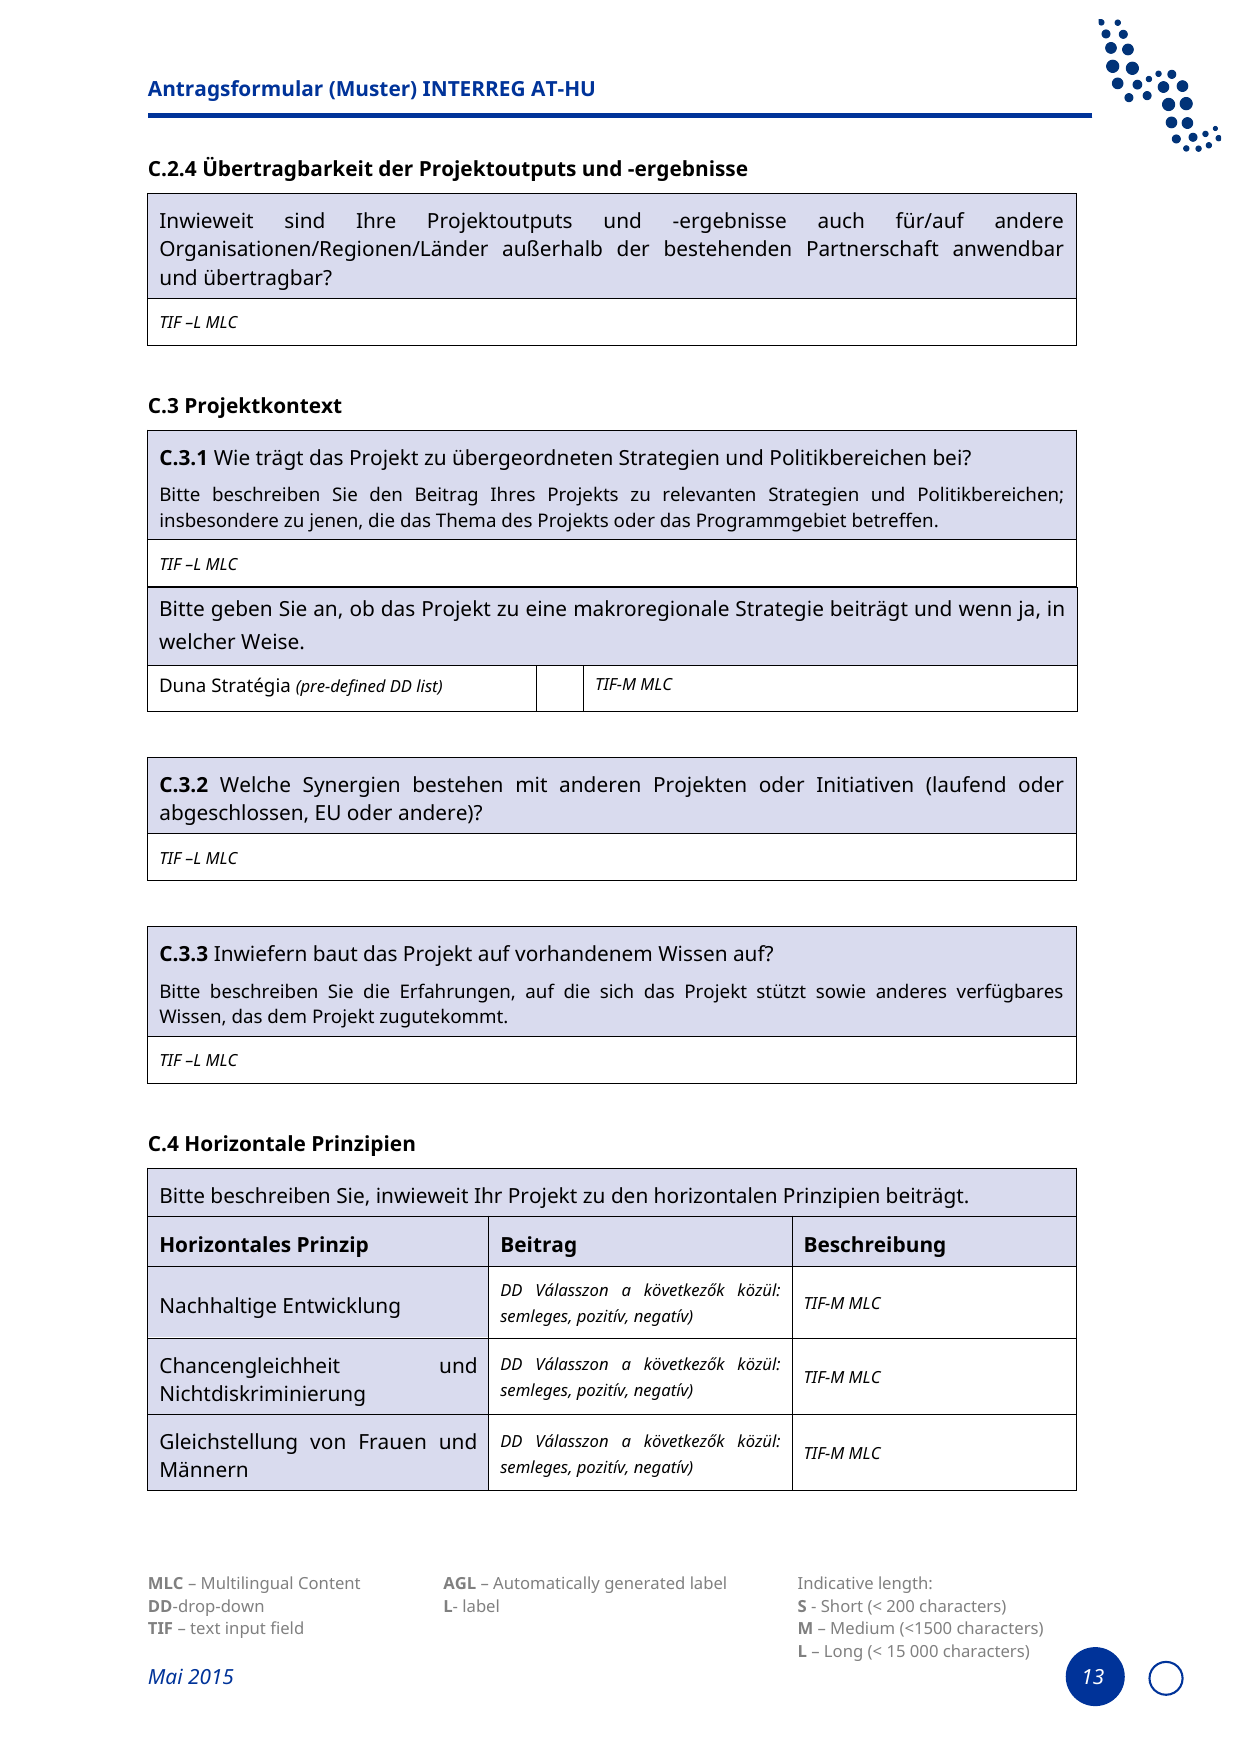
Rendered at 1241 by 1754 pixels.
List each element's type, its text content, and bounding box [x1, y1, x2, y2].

table_header C.3.3 Inwiefern baut das Projekt auf vorhandenem Wissen auf? Bitte beschreiben Sie die Erfahrungen, auf die sich das Projekt stützt sowie anderes verfügbares Wissen, das dem Projekt zugutekommt. [148, 927, 1076, 1036]
table_header Inwieweit sind Ihre Projektoutputs und -ergebnisse auch für/auf andere Organisationen/Regionen/Länder außerhalb der bestehenden Partnerschaft anwendbar und übertragbar? [148, 194, 1076, 298]
table_header Bitte geben Sie an, ob das Projekt zu eine makroregionale Strategie beiträgt und wenn ja, in welcher Weise. [148, 588, 1077, 665]
table_cell DD Válasszon a következők közül: semleges, pozitív, negatív) [489, 1339, 792, 1414]
table_cell Chancengleichheit und Nichtdiskriminierung [148, 1339, 488, 1414]
table_cell Beschreibung [793, 1217, 1076, 1266]
subtitle C.3 Projektkontext [148, 391, 1092, 419]
table_cell Duna Stratégia (pre-defined DD list) [148, 666, 536, 711]
table_cell Nachhaltige Entwicklung [148, 1267, 488, 1337]
table_cell DD Válasszon a következők közül: semleges, pozitív, negatív) [489, 1415, 792, 1490]
subtitle C.2.4 Übertragbarkeit der Projektoutputs und -ergebnisse [148, 154, 1092, 182]
table_cell Horizontales Prinzip [148, 1217, 488, 1266]
table_header C.3.2 Welche Synergien bestehen mit anderen Projekten oder Initiativen (laufend oder abgeschlossen, EU oder andere)? [148, 758, 1076, 833]
table_header C.3.1 Wie trägt das Projekt zu übergeordneten Strategien und Politikbereichen bei? Bitte beschreiben Sie den Beitrag Ihres Projekts zu relevanten Strategien und Politikbereichen; insbesondere zu jenen, die das Thema des Projekts oder das Programmgebiet betreffen. [148, 431, 1076, 539]
table_cell TIF-M MLC [793, 1267, 1076, 1337]
table_header Bitte beschreiben Sie, inwieweit Ihr Projekt zu den horizontalen Prinzipien beiträgt. [148, 1169, 1076, 1216]
table_cell TIF-M MLC [793, 1415, 1076, 1490]
table_cell DD Válasszon a következők közül: semleges, pozitív, negatív) [489, 1267, 792, 1337]
table_cell TIF-M MLC [793, 1339, 1076, 1414]
table_cell TIF –L MLC [148, 1037, 1076, 1083]
table_cell Beitrag [489, 1217, 792, 1266]
table_cell TIF –L MLC [148, 299, 1076, 344]
table_cell TIF –L MLC [148, 834, 1076, 880]
table_cell TIF –L MLC [148, 540, 1076, 586]
picture [1098, 19, 1222, 152]
table_cell TIF-M MLC [584, 666, 1077, 711]
subtitle C.4 Horizontale Prinzipien [148, 1129, 1092, 1157]
table_cell [537, 666, 583, 711]
table_cell Gleichstellung von Frauen und Männern [148, 1415, 488, 1490]
